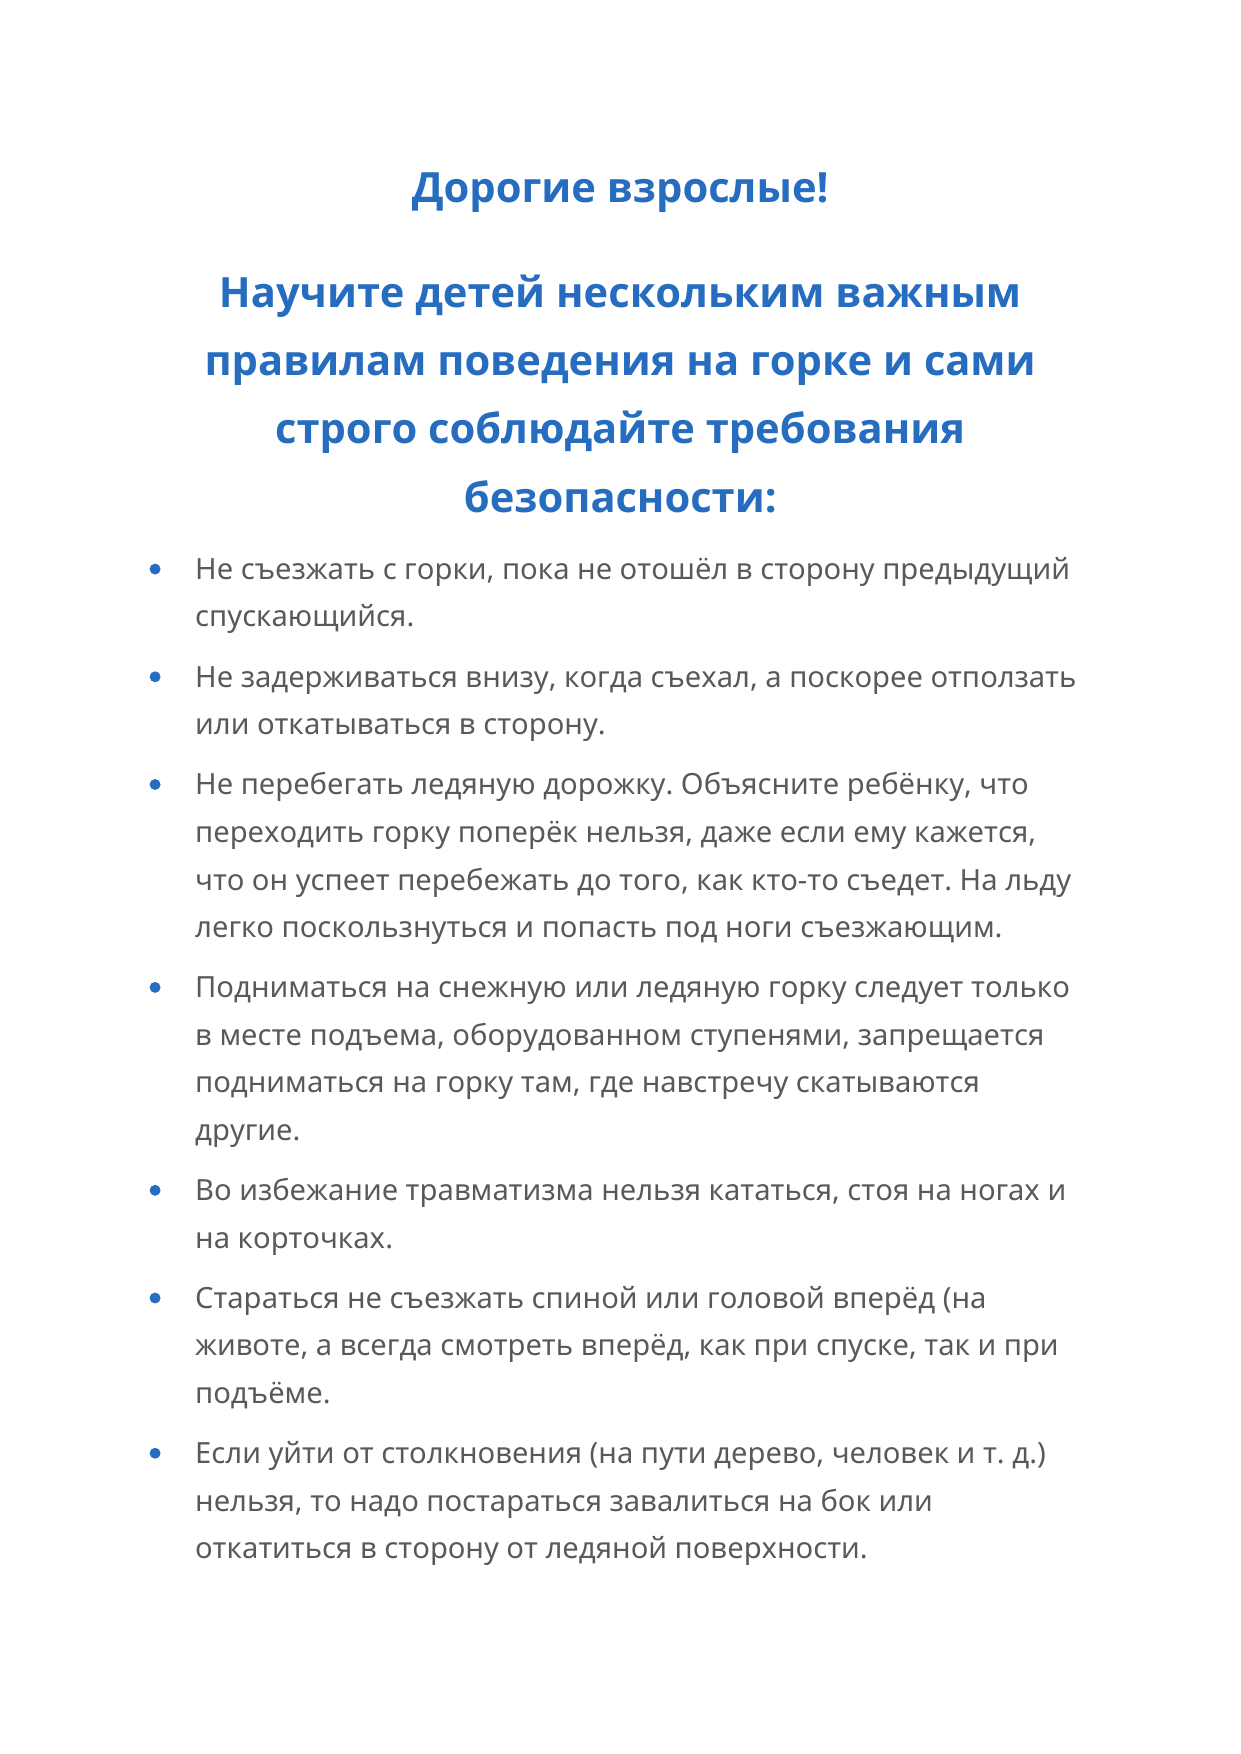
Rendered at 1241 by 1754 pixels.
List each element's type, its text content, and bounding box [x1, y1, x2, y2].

subtitle Научите детей нескольким важным правилам поведения на горке и сами строго соблюдайте требования безопасности: [150, 263, 1090, 524]
list Если уйти от столкновения (на пути дерево, человек и т. д.) нельзя, то надо постараться завалиться на бок или откатиться в сторону от ледяной поверхности. [150, 1432, 1090, 1567]
list Не перебегать ледяную дорожку. Объясните ребёнку, что переходить горку поперёк нельзя, даже если ему кажется, что он успеет перебежать до того, как кто-то съедет. На льду легко поскользнуться и попасть под ноги съезжающим. [150, 763, 1090, 946]
list Во избежание травматизма нельзя кататься, стоя на ногах и на корточках. [150, 1169, 1090, 1257]
list Стараться не съезжать спиной или головой вперёд (на животе, а всегда смотреть вперёд, как при спуске, так и при подъёме. [150, 1277, 1090, 1412]
subtitle Дорогие взрослые! [150, 157, 1090, 214]
list Не съезжать с горки, пока не отошёл в сторону предыдущий спускающийся. [150, 548, 1090, 635]
list Подниматься на снежную или ледяную горку следует только в месте подъема, оборудованном ступенями, запрещается подниматься на горку там, где навстречу скатываются другие. [150, 966, 1090, 1149]
list Не задерживаться внизу, когда съехал, а поскорее отползать или откатываться в сторону. [150, 656, 1090, 743]
